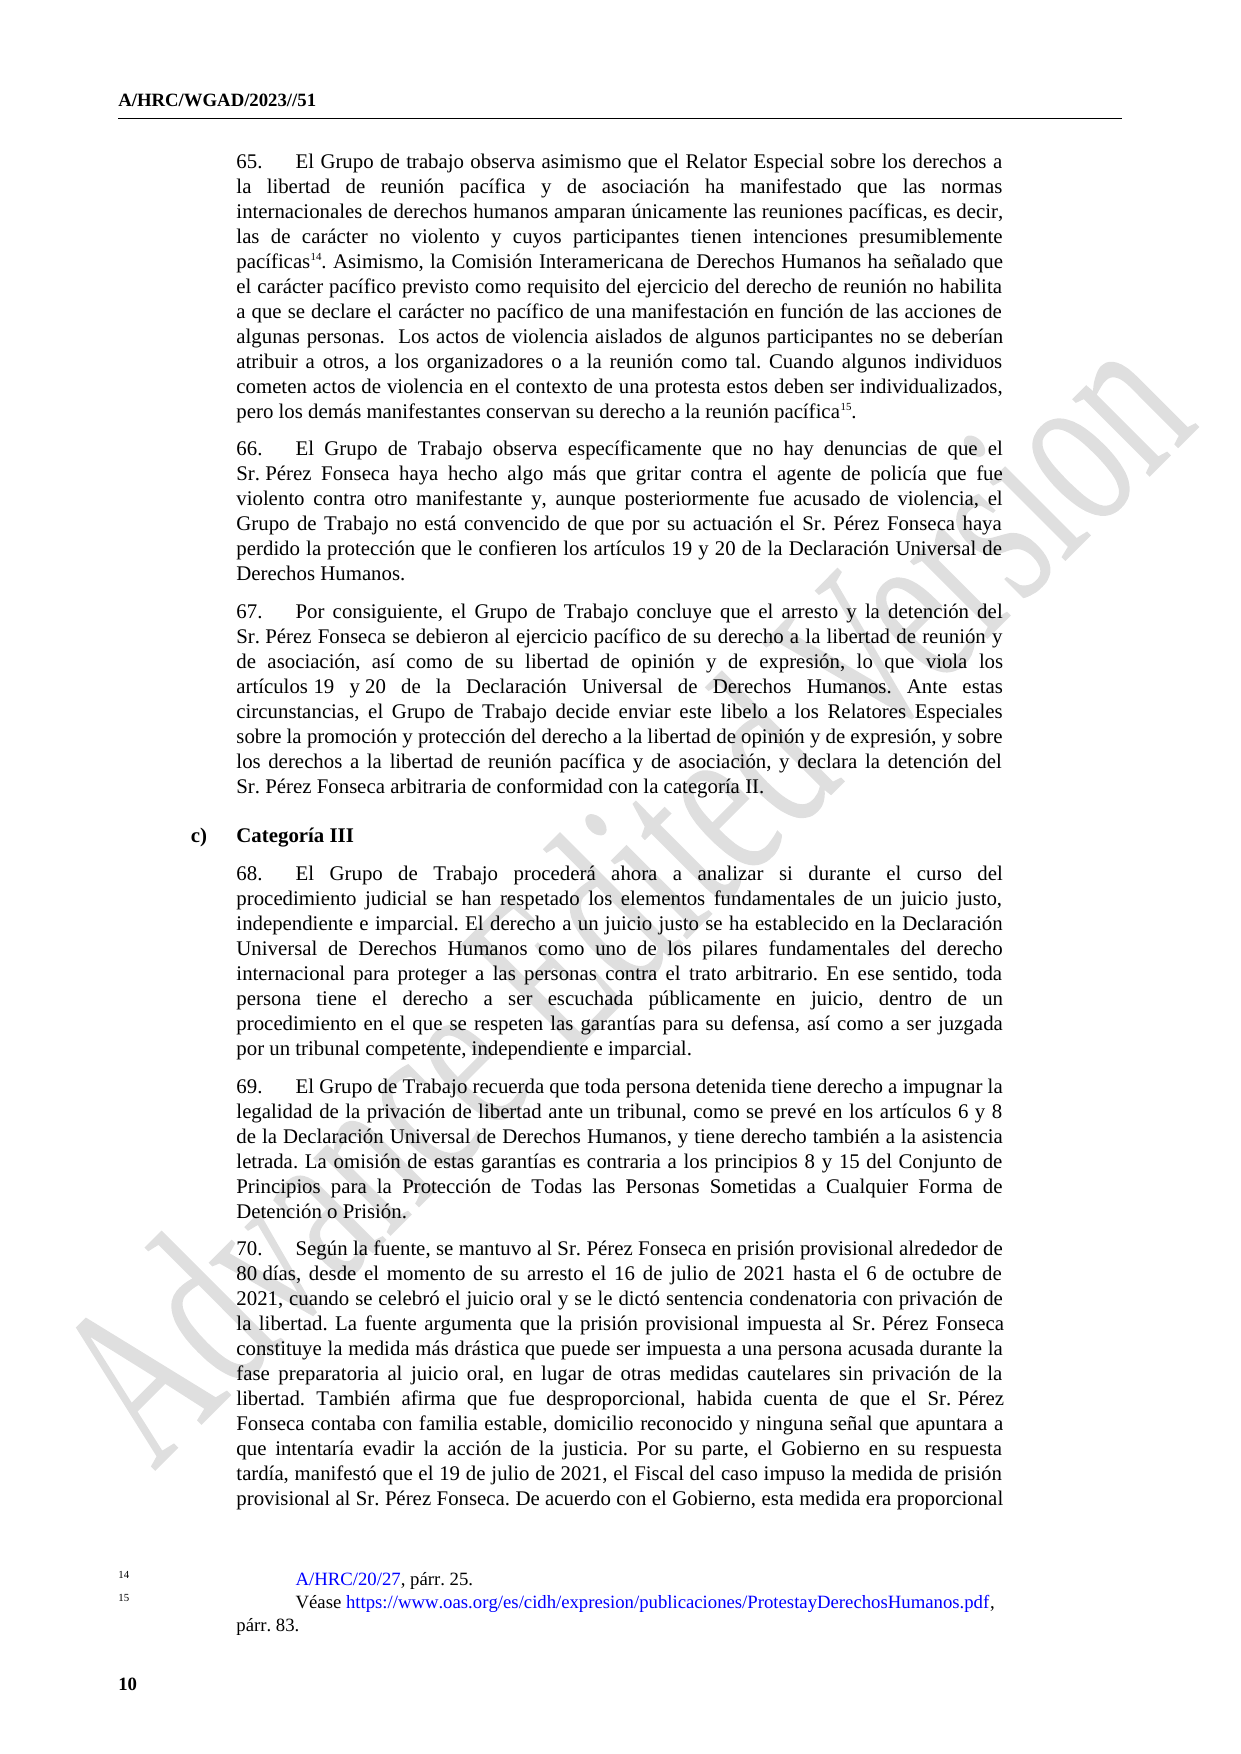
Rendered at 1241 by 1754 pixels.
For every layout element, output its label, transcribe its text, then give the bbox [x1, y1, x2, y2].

text 65. El Grupo de trabajo observa asimismo que el Relator Especial sobre los derechos a la libertad de reunión pacífica y de asociación ha manifestado que las normas internacionales de derechos humanos amparan únicamente las reuniones pacíficas, es decir, las de carácter no violento y cuyos participantes tienen intenciones presumiblemente pacíficas. Asimismo, la Comisión Interamericana de Derechos Humanos ha señalado que el carácter pacífico previsto como requisito del ejercicio del derecho de reunión no habilita a que se declare el carácter no pacífico de una manifestación en función de las acciones de algunas personas. Los actos de violencia aislados de algunos participantes no se deberían atribuir a otros, a los organizadores o a la reunión como tal. Cuando algunos individuos cometen actos de violencia en el contexto de una protesta estos deben ser individualizados, pero los demás manifestantes conservan su derecho a la reunión pacífica. [236, 148, 1004, 423]
text c) Categoría III [118, 823, 1004, 848]
text 67. Por consiguiente, el Grupo de Trabajo concluye que el arresto y la detención del Sr. Pérez Fonseca se debieron al ejercicio pacífico de su derecho a la libertad de reunión y de asociación, así como de su libertad de opinión y de expresión, lo que viola los artículos 19 y 20 de la Declaración Universal de Derechos Humanos. Ante estas circunstancias, el Grupo de Trabajo decide enviar este libelo a los Relatores Especiales sobre la promoción y protección del derecho a la libertad de opinión y de expresión, y sobre los derechos a la libertad de reunión pacífica y de asociación, y declara la detención del Sr. Pérez Fonseca arbitraria de conformidad con la categoría II. [236, 598, 1004, 798]
text 68. El Grupo de Trabajo procederá ahora a analizar si durante el curso del procedimiento judicial se han respetado los elementos fundamentales de un juicio justo, independiente e imparcial. El derecho a un juicio justo se ha establecido en la Declaración Universal de Derechos Humanos como uno de los pilares fundamentales del derecho internacional para proteger a las personas contra el trato arbitrario. En ese sentido, toda persona tiene el derecho a ser escuchada públicamente en juicio, dentro de un procedimiento en el que se respeten las garantías para su defensa, así como a ser juzgada por un tribunal competente, independiente e imparcial. [236, 860, 1004, 1060]
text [236, 1235, 1004, 1510]
text 69. El Grupo de Trabajo recuerda que toda persona detenida tiene derecho a impugnar la legalidad de la privación de libertad ante un tribunal, como se prevé en los artículos 6 y 8 de la Declaración Universal de Derechos Humanos, y tiene derecho también a la asistencia letrada. La omisión de estas garantías es contraria a los principios 8 y 15 del Conjunto de Principios para la Protección de Todas las Personas Sometidas a Cualquier Forma de Detención o Prisión. [236, 1073, 1004, 1223]
text 66. El Grupo de Trabajo observa específicamente que no hay denuncias de que el Sr. Pérez Fonseca haya hecho algo más que gritar contra el agente de policía que fue violento contra otro manifestante y, aunque posteriormente fue acusado de violencia, el Grupo de Trabajo no está convencido de que por su actuación el Sr. Pérez Fonseca haya perdido la protección que le confieren los artículos 19 y 20 de la Declaración Universal de Derechos Humanos. [236, 435, 1004, 585]
